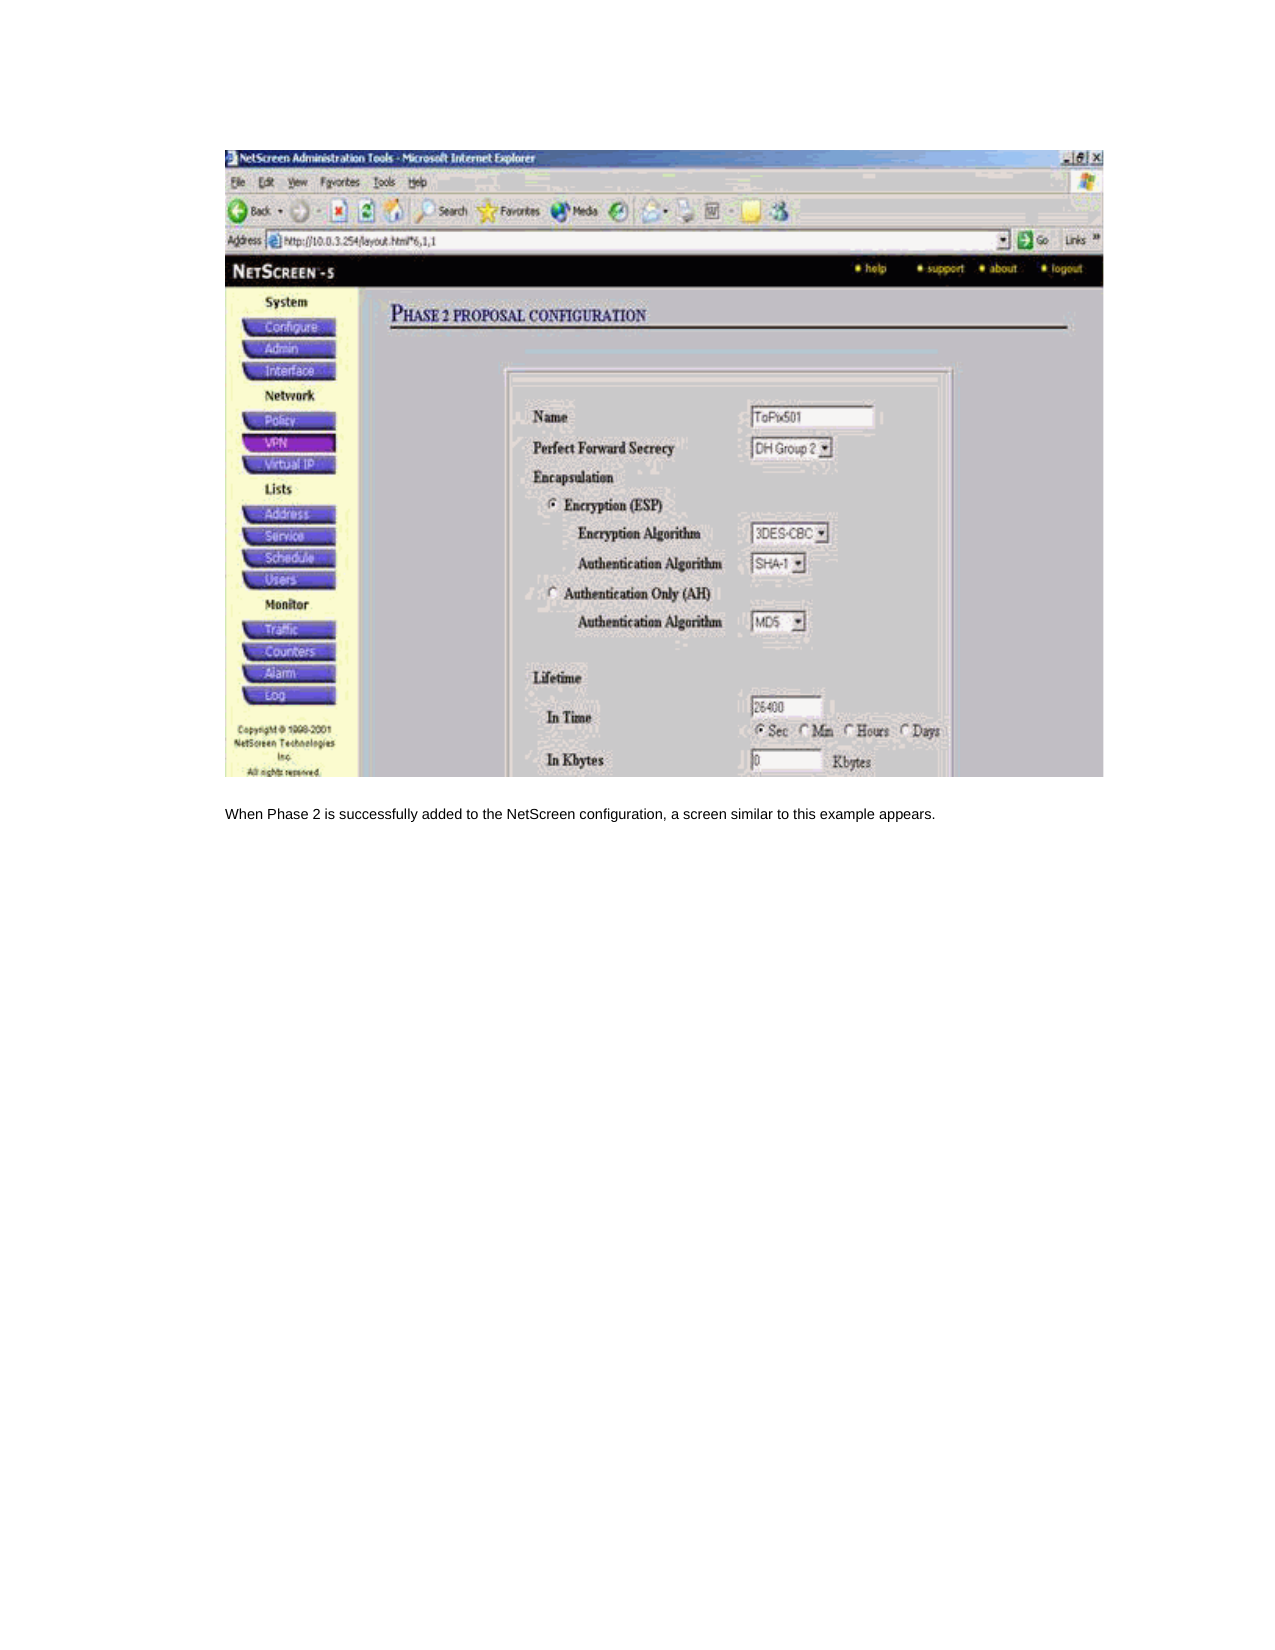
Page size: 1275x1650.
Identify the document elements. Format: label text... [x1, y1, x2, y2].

picture [225, 150, 1104, 777]
text When Phase 2 is successfully added to the NetScreen configuration, a screen similar to this example appears. [225, 806, 1125, 822]
